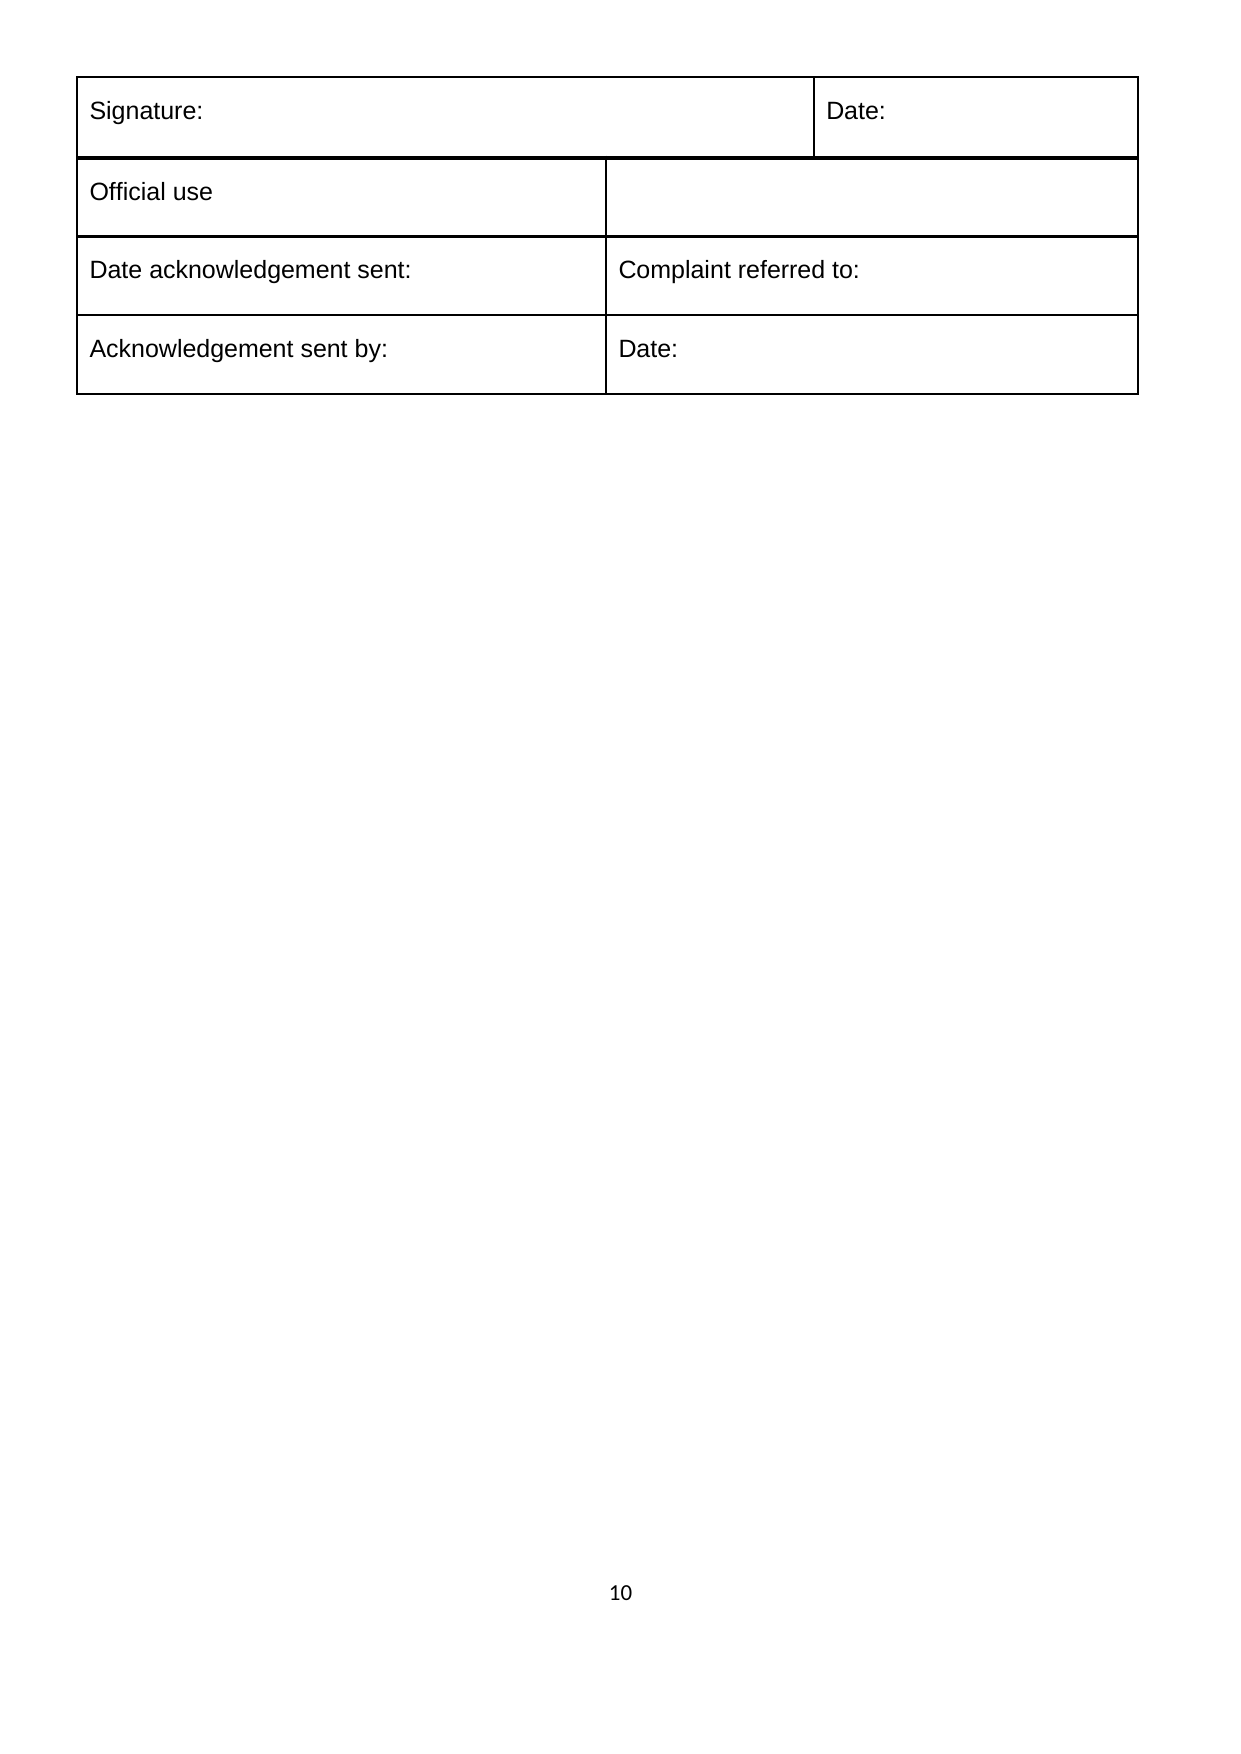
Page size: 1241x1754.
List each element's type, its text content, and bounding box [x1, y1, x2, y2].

table_cell Signature: [78, 78, 813, 156]
table_cell Official use [78, 160, 605, 235]
table_cell Date: [607, 316, 1137, 393]
table_cell Complaint referred to: [607, 238, 1137, 314]
table_cell [607, 160, 1137, 235]
table_cell Date: [815, 78, 1137, 156]
table_cell Date acknowledgement sent: [78, 238, 605, 314]
table_cell Acknowledgement sent by: [78, 316, 605, 393]
